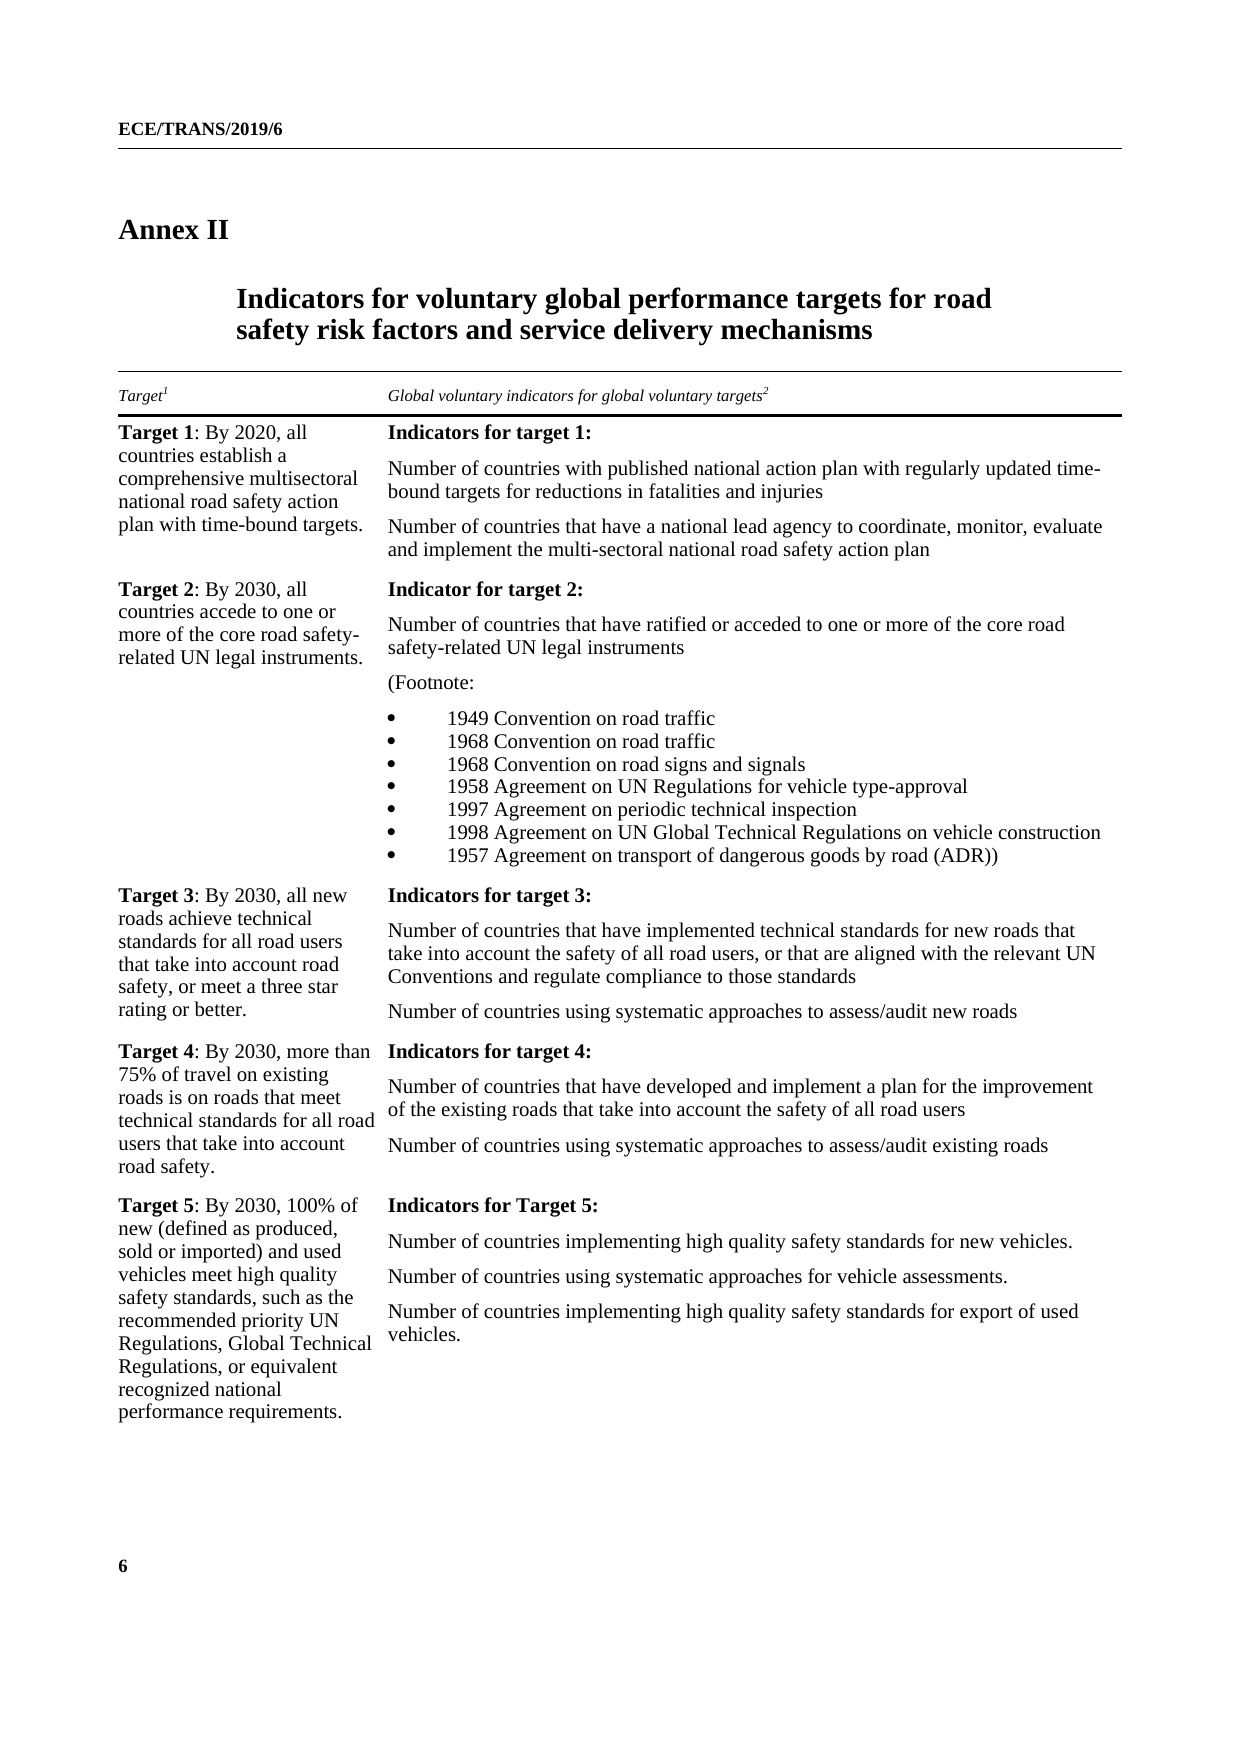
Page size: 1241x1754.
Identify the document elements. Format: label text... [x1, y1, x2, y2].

table_cell Target 4: By 2030, more than 75% of travel on existing roads is on roads that meet technical standards for all road users that take into account road safety. [118, 1036, 388, 1190]
table_cell Indicators for target 1: Number of countries with published national action plan with regularly updated time-bound targets for reductions in fatalities and injuries Number of countries that have a national lead agency to coordinate, monitor, evaluate and implement the multi-sectoral national road safety action plan [388, 417, 1122, 573]
table_cell Target 2: By 2030, all countries accede to one or more of the core road safety-related UN legal instruments. [118, 574, 388, 880]
text Annex II [118, 215, 1004, 246]
table_cell Target 3: By 2030, all new roads achieve technical standards for all road users that take into account road safety, or meet a three star rating or better. [118, 880, 388, 1036]
text Indicators for voluntary global performance targets for road safety risk factors and service delivery mechanisms [118, 283, 1004, 346]
table_cell Indicator for target 2: Number of countries that have ratified or acceded to one or more of the core road safety-related UN legal instruments (Footnote: 1949 Convention on road traffic 1968 Convention on road traffic 1968 Convention on road signs and signals 1958 Agreement on UN Regulations for vehicle type-approval 1997 Agreement on periodic technical inspection 1998 Agreement on UN Global Technical Regulations on vehicle construction 1957 Agreement on transport of dangerous goods by road (ADR)) [388, 574, 1122, 880]
table_header Target [118, 372, 388, 414]
table_cell Indicators for target 4: Number of countries that have developed and implement a plan for the improvement of the existing roads that take into account the safety of all road users Number of countries using systematic approaches to assess/audit existing roads [388, 1036, 1122, 1190]
table_header Global voluntary indicators for global voluntary targets [388, 372, 1122, 414]
table_cell Target 1: By 2020, all countries establish a comprehensive multisectoral national road safety action plan with time-bound targets. [118, 417, 388, 573]
table_cell Indicators for Target 5: Number of countries implementing high quality safety standards for new vehicles. Number of countries using systematic approaches for vehicle assessments. Number of countries implementing high quality safety standards for export of used vehicles. [388, 1190, 1122, 1436]
table_cell Target 5: By 2030, 100% of new (defined as produced, sold or imported) and used vehicles meet high quality safety standards, such as the recommended priority UN Regulations, Global Technical Regulations, or equivalent recognized national performance requirements. [118, 1190, 388, 1436]
table_cell Indicators for target 3: Number of countries that have implemented technical standards for new roads that take into account the safety of all road users, or that are aligned with the relevant UN Conventions and regulate compliance to those standards Number of countries using systematic approaches to assess/audit new roads [388, 880, 1122, 1036]
